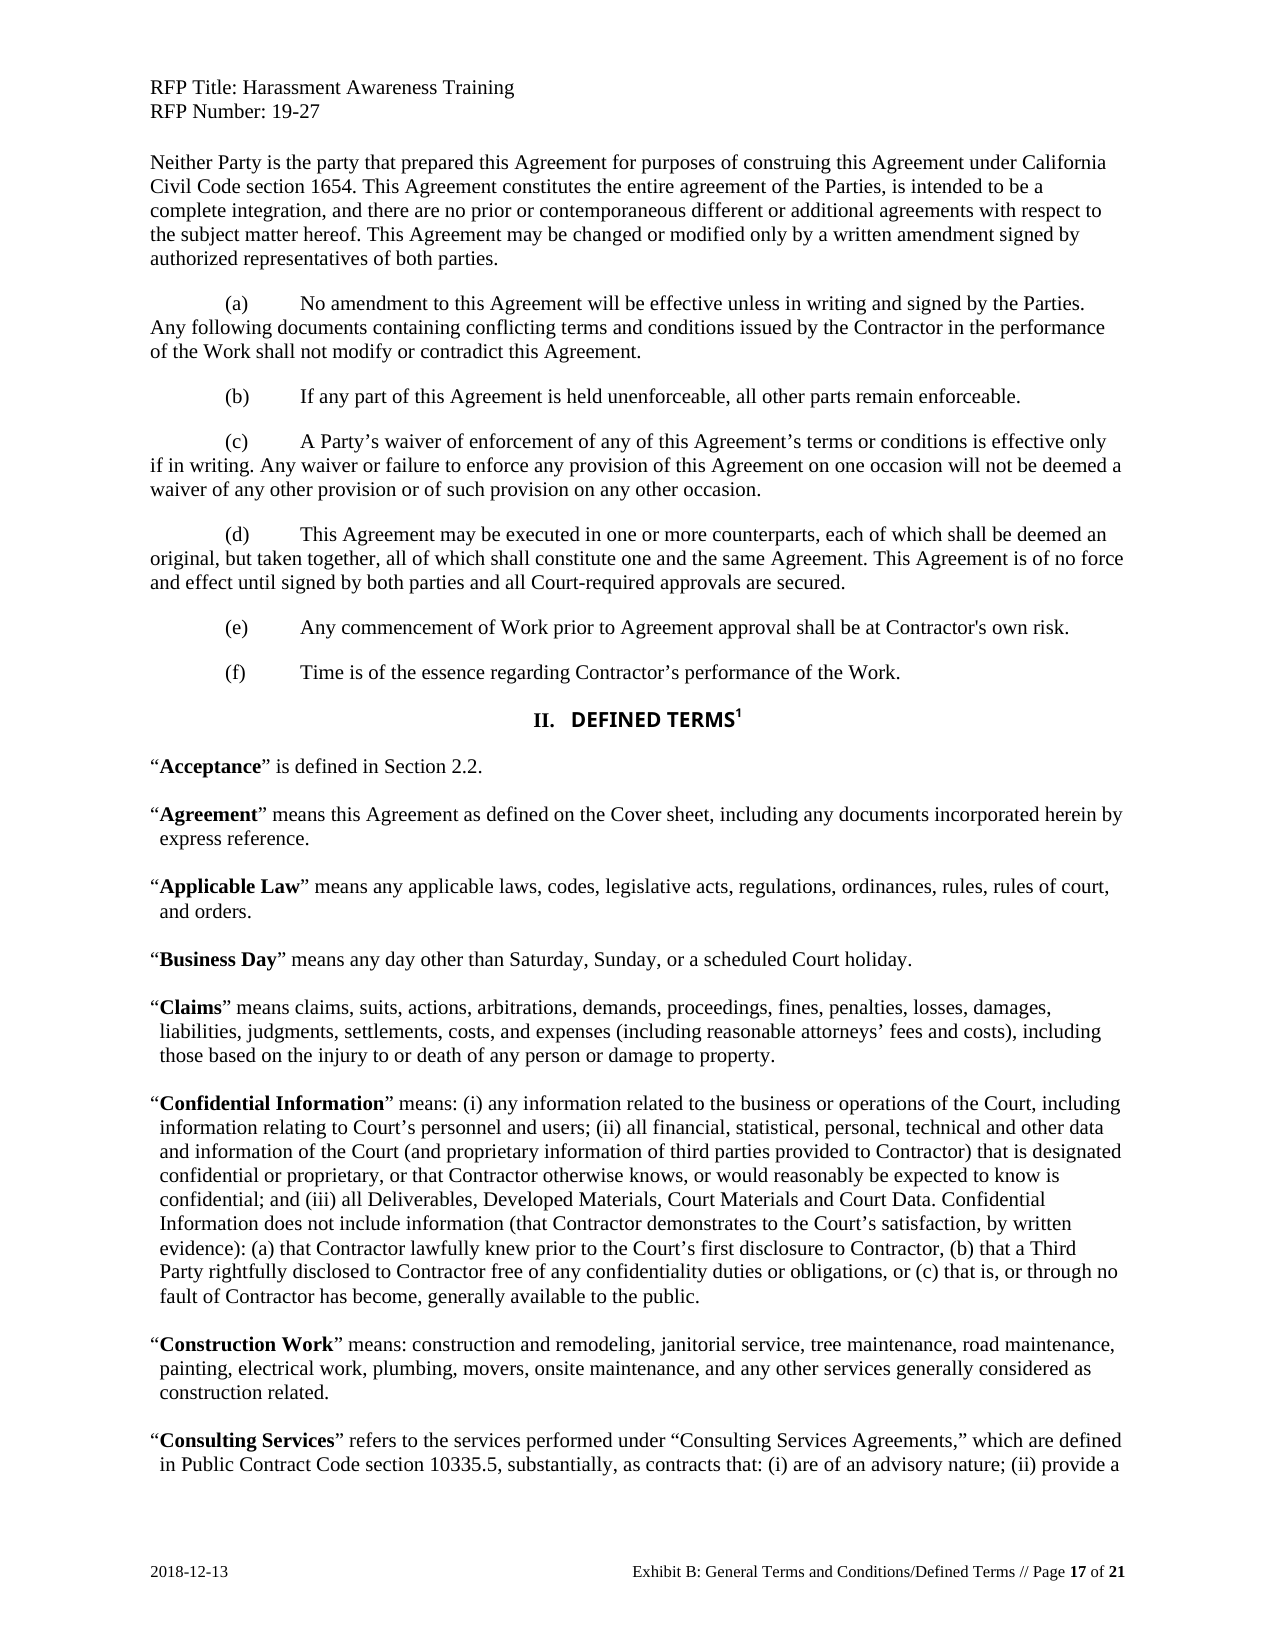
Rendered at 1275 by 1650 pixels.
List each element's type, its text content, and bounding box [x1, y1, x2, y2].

text “Applicable Law” means any applicable laws, codes, legislative acts, regulations, ordinances, rules, rules of court, and orders. [150, 874, 1125, 923]
text “Agreement” means this Agreement as defined on the Cover sheet, including any documents incorporated herein by express reference. [150, 802, 1125, 850]
subtitle Time is of the essence regarding Contractor’s performance of the Work. [150, 660, 1125, 684]
subtitle If any part of this Agreement is held unenforceable, all other parts remain enforceable. [150, 384, 1125, 408]
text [150, 1428, 1125, 1476]
subtitle This Agreement may be executed in one or more counterparts, each of which shall be deemed an original, but taken together, all of which shall constitute one and the same Agreement. This Agreement is of no force and effect until signed by both parties and all Court-required approvals are secured. [150, 522, 1125, 594]
text “Confidential Information” means: (i) any information related to the business or operations of the Court, including information relating to Court’s personnel and users; (ii) all financial, statistical, personal, technical and other data and information of the Court (and proprietary information of third parties provided to Contractor) that is designated confidential or proprietary, or that Contractor otherwise knows, or would reasonably be expected to know is confidential; and (iii) all Deliverables, Developed Materials, Court Materials and Court Data. Confidential Information does not include information (that Contractor demonstrates to the Court’s satisfaction, by written evidence): (a) that Contractor lawfully knew prior to the Court’s first disclosure to Contractor, (b) that a Third Party rightfully disclosed to Contractor free of any confidentiality duties or obligations, or (c) that is, or through no fault of Contractor has become, generally available to the public. [150, 1091, 1125, 1308]
subtitle Defined Terms1 [150, 705, 1125, 733]
text “Business Day” means any day other than Saturday, Sunday, or a scheduled Court holiday. [150, 947, 1125, 971]
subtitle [150, 150, 1125, 270]
text “Claims” means claims, suits, actions, arbitrations, demands, proceedings, fines, penalties, losses, damages, liabilities, judgments, settlements, costs, and expenses (including reasonable attorneys’ fees and costs), including those based on the injury to or death of any person or damage to property. [150, 995, 1125, 1067]
text “Acceptance” is defined in Section 2.2. [150, 754, 1125, 778]
text “Construction Work” means: construction and remodeling, janitorial service, tree maintenance, road maintenance, painting, electrical work, plumbing, movers, onsite maintenance, and any other services generally considered as construction related. [150, 1332, 1125, 1404]
subtitle No amendment to this Agreement will be effective unless in writing and signed by the Parties. Any following documents containing conflicting terms and conditions issued by the Contractor in the performance of the Work shall not modify or contradict this Agreement. [150, 291, 1125, 363]
subtitle A Party’s waiver of enforcement of any of this Agreement’s terms or conditions is effective only if in writing. Any waiver or failure to enforce any provision of this Agreement on one occasion will not be deemed a waiver of any other provision or of such provision on any other occasion. [150, 429, 1125, 501]
subtitle Any commencement of Work prior to Agreement approval shall be at Contractor's own risk. [150, 615, 1125, 639]
